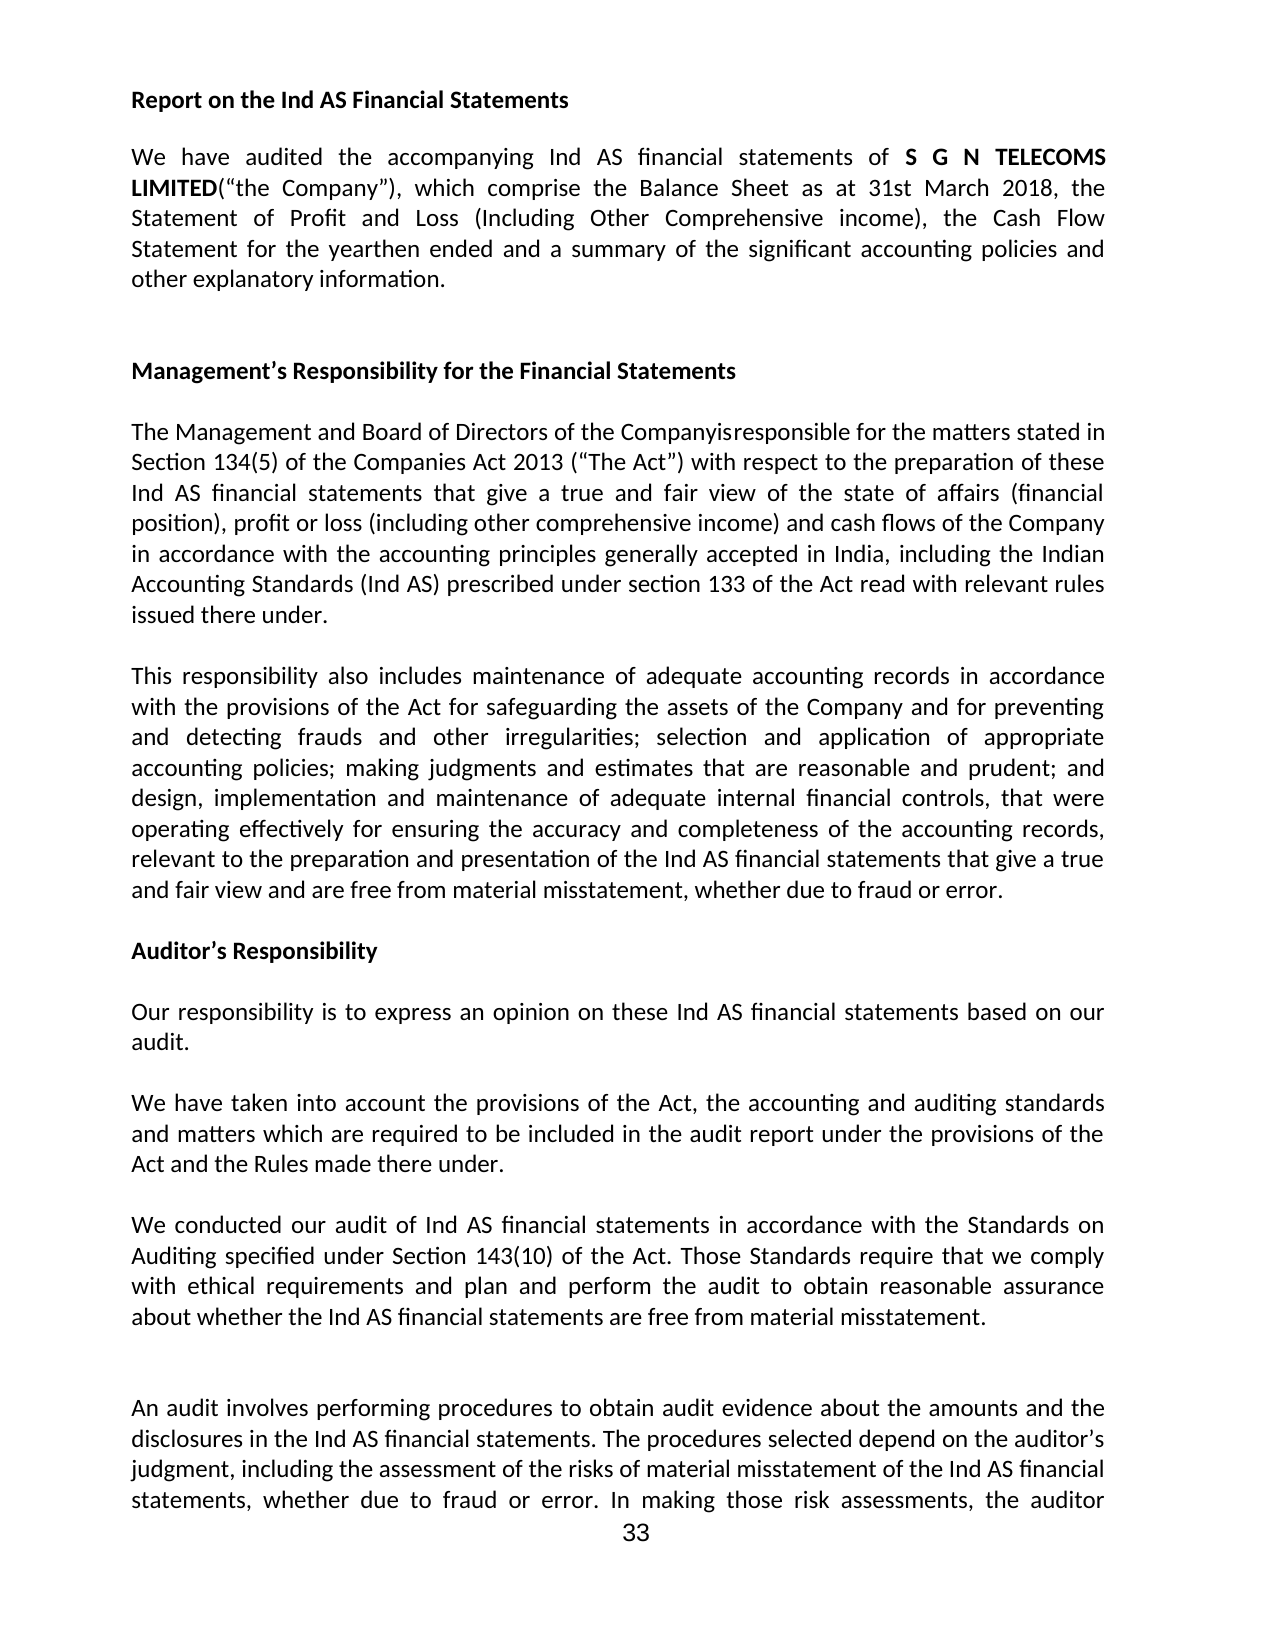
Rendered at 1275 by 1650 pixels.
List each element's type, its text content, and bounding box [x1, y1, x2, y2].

text This responsibility also includes maintenance of adequate accounting records in accordance with the provisions of the Act for safeguarding the assets of the Company and for preventing and detecting frauds and other irregularities; selection and application of appropriate accounting policies; making judgments and estimates that are reasonable and prudent; and design, implementation and maintenance of adequate internal financial controls, that were operating effectively for ensuring the accuracy and completeness of the accounting records, relevant to the preparation and presentation of the Ind AS financial statements that give a true and fair view and are free from material misstatement, whether due to fraud or error. [131, 660, 1106, 904]
text We have taken into account the provisions of the Act, the accounting and auditing standards and matters which are required to be included in the audit report under the provisions of the Act and the Rules made there under. [131, 1087, 1106, 1179]
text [131, 1393, 1106, 1515]
text We conducted our audit of Ind AS financial statements in accordance with the Standards on Auditing specified under Section 143(10) of the Act. Those Standards require that we comply with ethical requirements and plan and perform the audit to obtain reasonable assurance about whether the Ind AS financial statements are free from material misstatement. [131, 1209, 1106, 1332]
text Report on the Ind AS Financial Statements [131, 84, 1106, 115]
text Auditor’s Responsibility [131, 935, 1106, 965]
text Management’s Responsibility for the Financial Statements [131, 355, 1106, 385]
text Our responsibility is to express an opinion on these Ind AS financial statements based on our audit. [131, 996, 1106, 1057]
text The Management and Board of Directors of the Companyisresponsible for the matters stated in Section 134(5) of the Companies Act 2013 (“The Act”) with respect to the preparation of these Ind AS financial statements that give a true and fair view of the state of affairs (financial position), profit or loss (including other comprehensive income) and cash flows of the Company in accordance with the accounting principles generally accepted in India, including the Indian Accounting Standards (Ind AS) prescribed under section 133 of the Act read with relevant rules issued there under. [131, 416, 1106, 629]
text We have audited the accompanying Ind AS financial statements of S G N TELECOMS LIMITED(“the Company”), which comprise the Balance Sheet as at 31st March 2018, the Statement of Profit and Loss (Including Other Comprehensive income), the Cash Flow Statement for the yearthen ended and a summary of the significant accounting policies and other explanatory information. [131, 141, 1106, 294]
